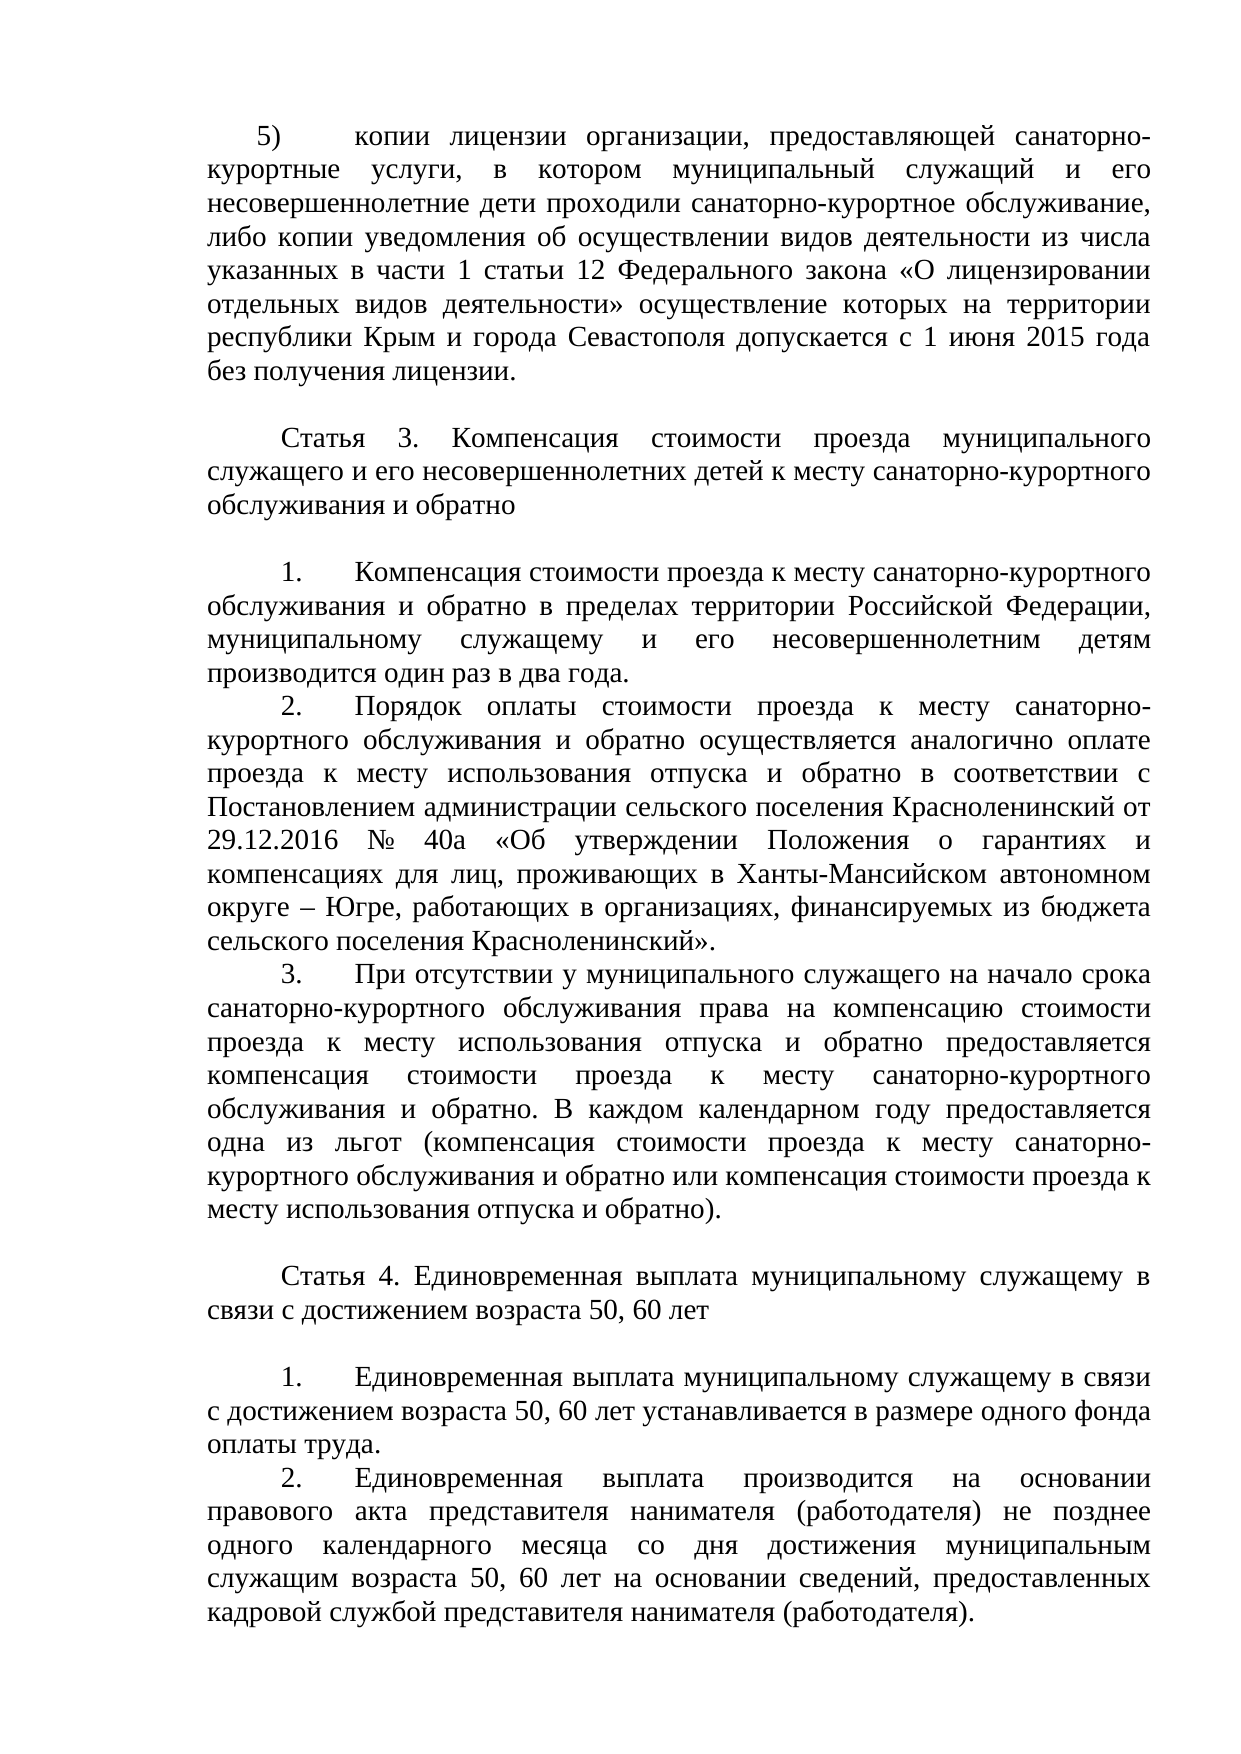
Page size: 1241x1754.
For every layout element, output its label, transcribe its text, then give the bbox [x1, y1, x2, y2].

list Единовременная выплата производится на основании правового акта представителя нанимателя (работодателя) не позднее одного календарного месяца со дня достижения муниципальным служащим возраста 50, 60 лет на основании сведений, предоставленных кадровой службой представителя нанимателя (работодателя). [207, 1460, 1152, 1627]
list При отсутствии у муниципального служащего на начало срока санаторно-курортного обслуживания права на компенсацию стоимости проезда к месту использования отпуска и обратно предоставляется компенсация стоимости проезда к месту санаторно-курортного обслуживания и обратно. В каждом календарном году предоставляется одна из льгот (компенсация стоимости проезда к месту санаторно-курортного обслуживания и обратно или компенсация стоимости проезда к месту использования отпуска и обратно). [207, 957, 1152, 1225]
text Статья 3. Компенсация стоимости проезда муниципального служащего и его несовершеннолетних детей к месту санаторно-курортного обслуживания и обратно [207, 420, 1152, 521]
list Порядок оплаты стоимости проезда к месту санаторно-курортного обслуживания и обратно осуществляется аналогично оплате проезда к месту использования отпуска и обратно в соответствии с Постановлением администрации сельского поселения Красноленинский от 29.12.2016 № 40а «Об утверждении Положения о гарантиях и компенсациях для лиц, проживающих в Ханты-Мансийском автономном округе – Югре, работающих в организациях, финансируемых из бюджета сельского поселения Красноленинский». [207, 688, 1152, 957]
list Единовременная выплата муниципальному служащему в связи с достижением возраста 50, 60 лет устанавливается в размере одного фонда оплаты труда. [207, 1359, 1152, 1460]
list копии лицензии организации, предоставляющей санаторно-курортные услуги, в котором муниципальный служащий и его несовершеннолетние дети проходили санаторно-курортное обслуживание, либо копии уведомления об осуществлении видов деятельности из числа указанных в части 1 статьи 12 Федерального закона «О лицензировании отдельных видов деятельности» осуществление которых на территории республики Крым и города Севастополя допускается с 1 июня 2015 года без получения лицензии. [207, 118, 1152, 386]
list Компенсация стоимости проезда к месту санаторно-курортного обслуживания и обратно в пределах территории Российской Федерации, муниципальному служащему и его несовершеннолетним детям производится один раз в два года. [207, 554, 1152, 688]
text Статья 4. Единовременная выплата муниципальному служащему в связи с достижением возраста 50, 60 лет [207, 1258, 1152, 1326]
